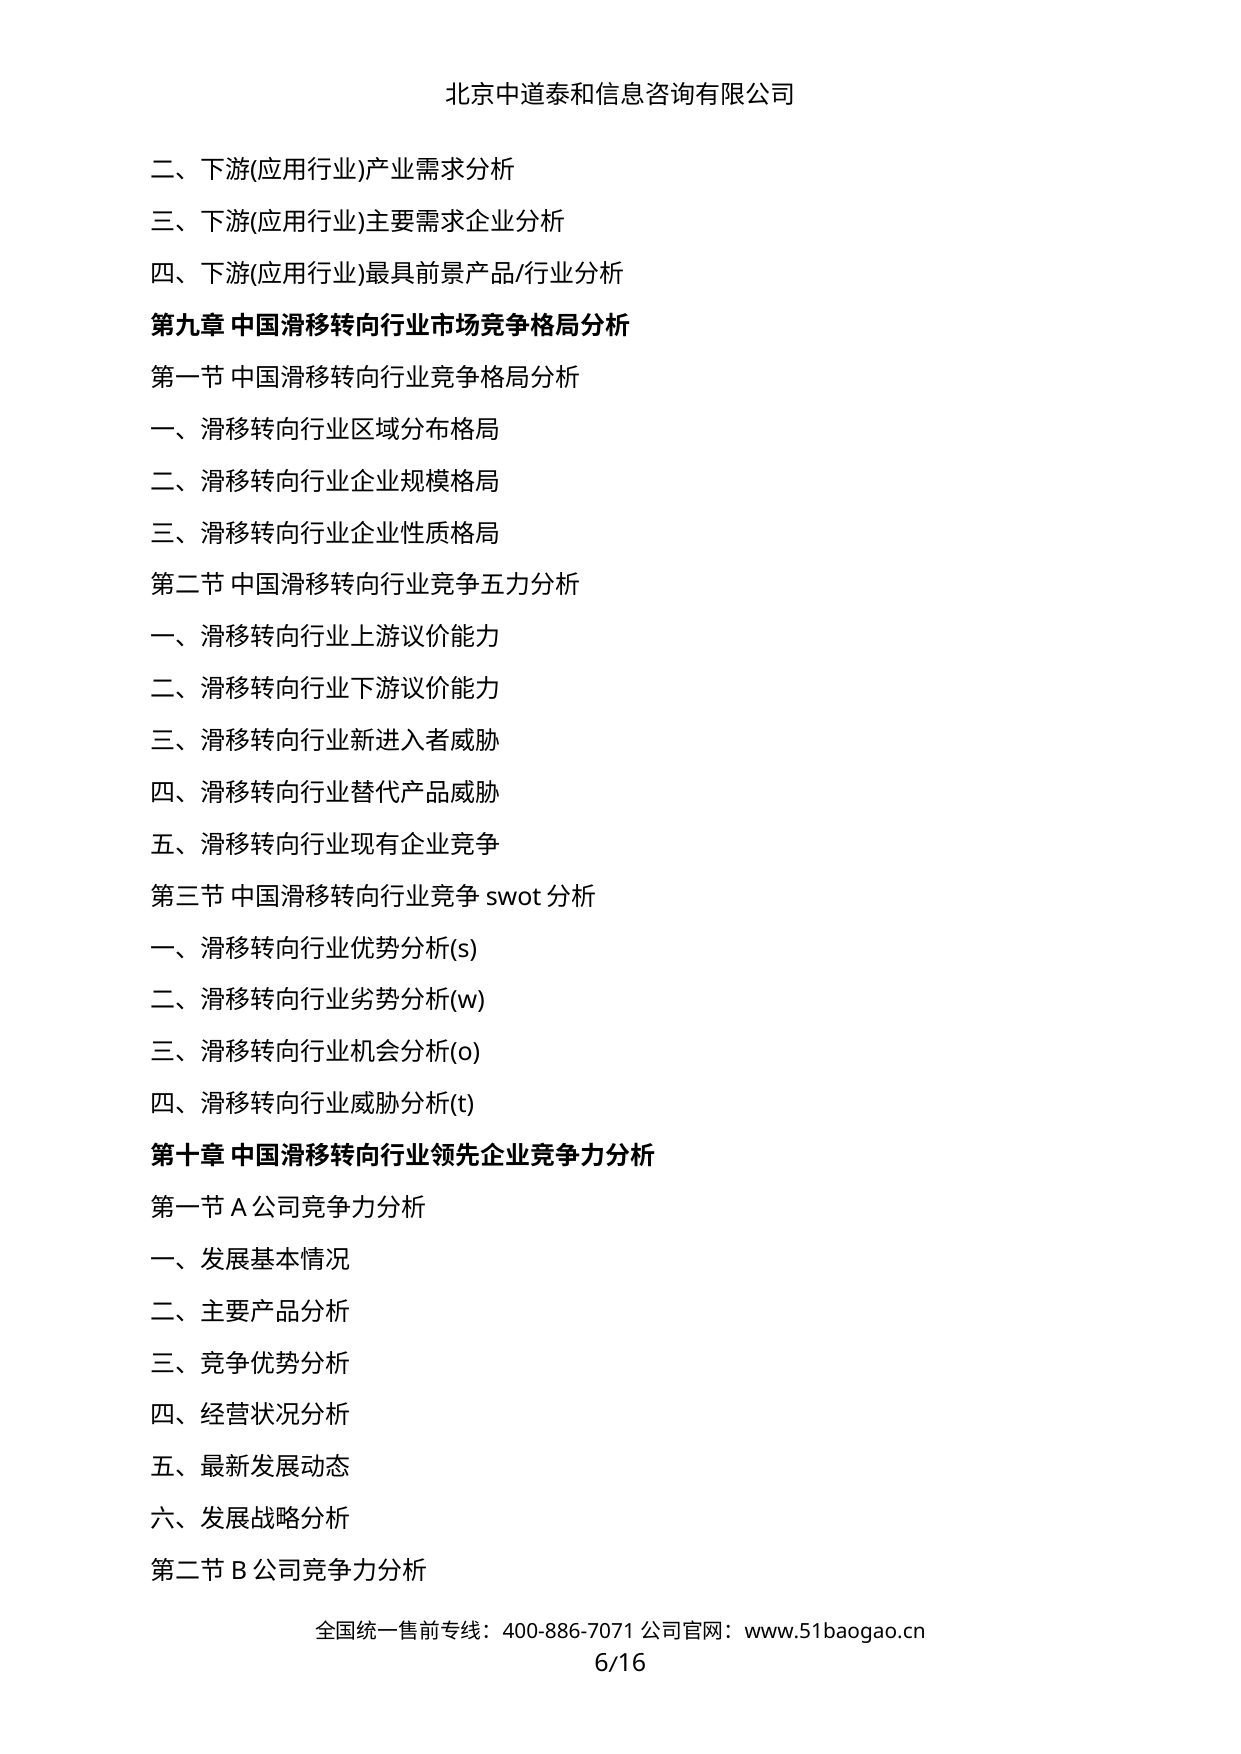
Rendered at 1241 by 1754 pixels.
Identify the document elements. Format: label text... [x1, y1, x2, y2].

text 一、滑移转向行业上游议价能力 [150, 617, 1090, 653]
text 四、下游(应用行业)最具前景产品/行业分析 [150, 254, 1090, 290]
text 四、滑移转向行业替代产品威胁 [150, 772, 1090, 809]
text 一、发展基本情况 [150, 1239, 1090, 1276]
text 第九章 中国滑移转向行业市场竞争格局分析 [150, 306, 1090, 342]
text 第二节 B公司竞争力分析 [150, 1551, 1090, 1587]
text 三、下游(应用行业)主要需求企业分析 [150, 202, 1090, 238]
text 第二节 中国滑移转向行业竞争五力分析 [150, 565, 1090, 601]
text 二、下游(应用行业)产业需求分析 [150, 150, 1090, 186]
text 五、滑移转向行业现有企业竞争 [150, 824, 1090, 861]
text 四、滑移转向行业威胁分析(t) [150, 1084, 1090, 1120]
text 三、滑移转向行业新进入者威胁 [150, 721, 1090, 757]
text 四、经营状况分析 [150, 1395, 1090, 1431]
text 二、主要产品分析 [150, 1291, 1090, 1327]
text 三、竞争优势分析 [150, 1343, 1090, 1379]
text 二、滑移转向行业下游议价能力 [150, 669, 1090, 705]
text 二、滑移转向行业劣势分析(w) [150, 980, 1090, 1016]
text 第一节 中国滑移转向行业竞争格局分析 [150, 357, 1090, 394]
text 三、滑移转向行业企业性质格局 [150, 513, 1090, 549]
text 第三节 中国滑移转向行业竞争swot分析 [150, 876, 1090, 912]
text 一、滑移转向行业优势分析(s) [150, 928, 1090, 964]
text 三、滑移转向行业机会分析(o) [150, 1032, 1090, 1068]
text 第十章 中国滑移转向行业领先企业竞争力分析 [150, 1136, 1090, 1172]
text 第一节 A公司竞争力分析 [150, 1187, 1090, 1224]
text 二、滑移转向行业企业规模格局 [150, 461, 1090, 497]
text 六、发展战略分析 [150, 1499, 1090, 1535]
text 一、滑移转向行业区域分布格局 [150, 409, 1090, 446]
text 五、最新发展动态 [150, 1447, 1090, 1483]
